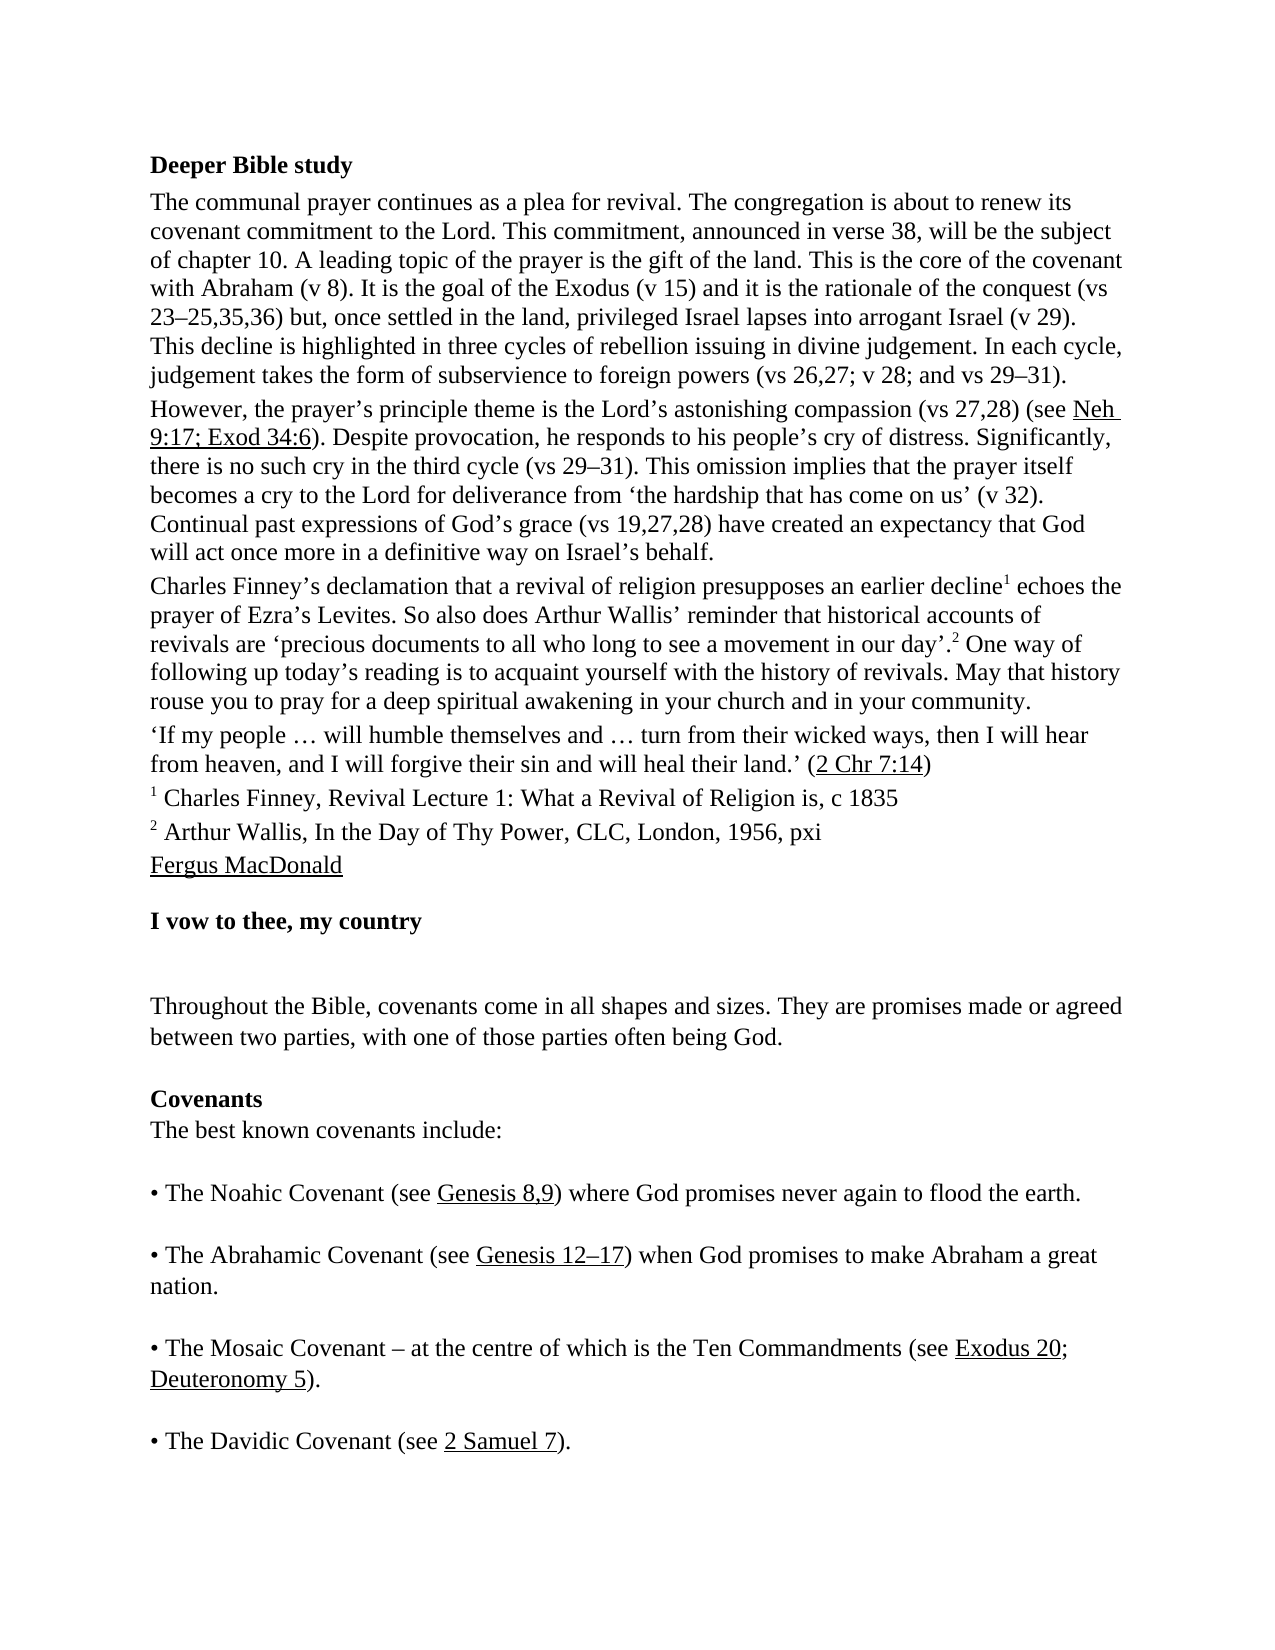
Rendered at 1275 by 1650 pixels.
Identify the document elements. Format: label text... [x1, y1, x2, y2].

text 1 Charles Finney, Revival Lecture 1: What a Revival of Religion is, c 1835 [150, 783, 1125, 811]
text ‘If my people … will humble themselves and … turn from their wicked ways, then I will hear from heaven, and I will forgive their sin and will heal their land.’ (2 Chr 7:14) [150, 720, 1125, 778]
text Fergus MacDonald [150, 850, 1125, 879]
text However, the prayer’s principle theme is the Lord’s astonishing compassion (vs 27,28) (see Neh 9:17; Exod 34:6). Despite provocation, he responds to his people’s cry of distress. Significantly, there is no such cry in the third cycle (vs 29–31). This omission implies that the prayer itself becomes a cry to the Lord for deliverance from ‘the hardship that has come on us’ (v 32). Continual past expressions of God’s grace (vs 19,27,28) have created an expectancy that God will act once more in a definitive way on Israel’s behalf. [150, 394, 1125, 566]
subtitle I vow to thee, my country [150, 906, 1125, 935]
text 2 Arthur Wallis, In the Day of Thy Power, CLC, London, 1956, pxi [150, 817, 1125, 845]
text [150, 991, 1125, 1455]
subtitle Deeper Bible study [150, 150, 1125, 179]
text Charles Finney’s declamation that a revival of religion presupposes an earlier decline1 echoes the prayer of Ezra’s Levites. So also does Arthur Wallis’ reminder that historical accounts of revivals are ‘precious documents to all who long to see a movement in our day’.2 One way of following up today’s reading is to acquaint yourself with the history of revivals. May that history rouse you to pray for a deep spiritual awakening in your church and in your community. [150, 571, 1125, 715]
text The communal prayer continues as a plea for revival. The congregation is about to renew its covenant commitment to the Lord. This commitment, announced in verse 38, will be the subject of chapter 10. A leading topic of the prayer is the gift of the land. This is the core of the covenant with Abraham (v 8). It is the goal of the Exodus (v 15) and it is the rationale of the conquest (vs 23–25,35,36) but, once settled in the land, privileged Israel lapses into arrogant Israel (v 29). This decline is highlighted in three cycles of rebellion issuing in divine judgement. In each cycle, judgement takes the form of subservience to foreign powers (vs 26,27; v 28; and vs 29–31). [150, 187, 1125, 388]
